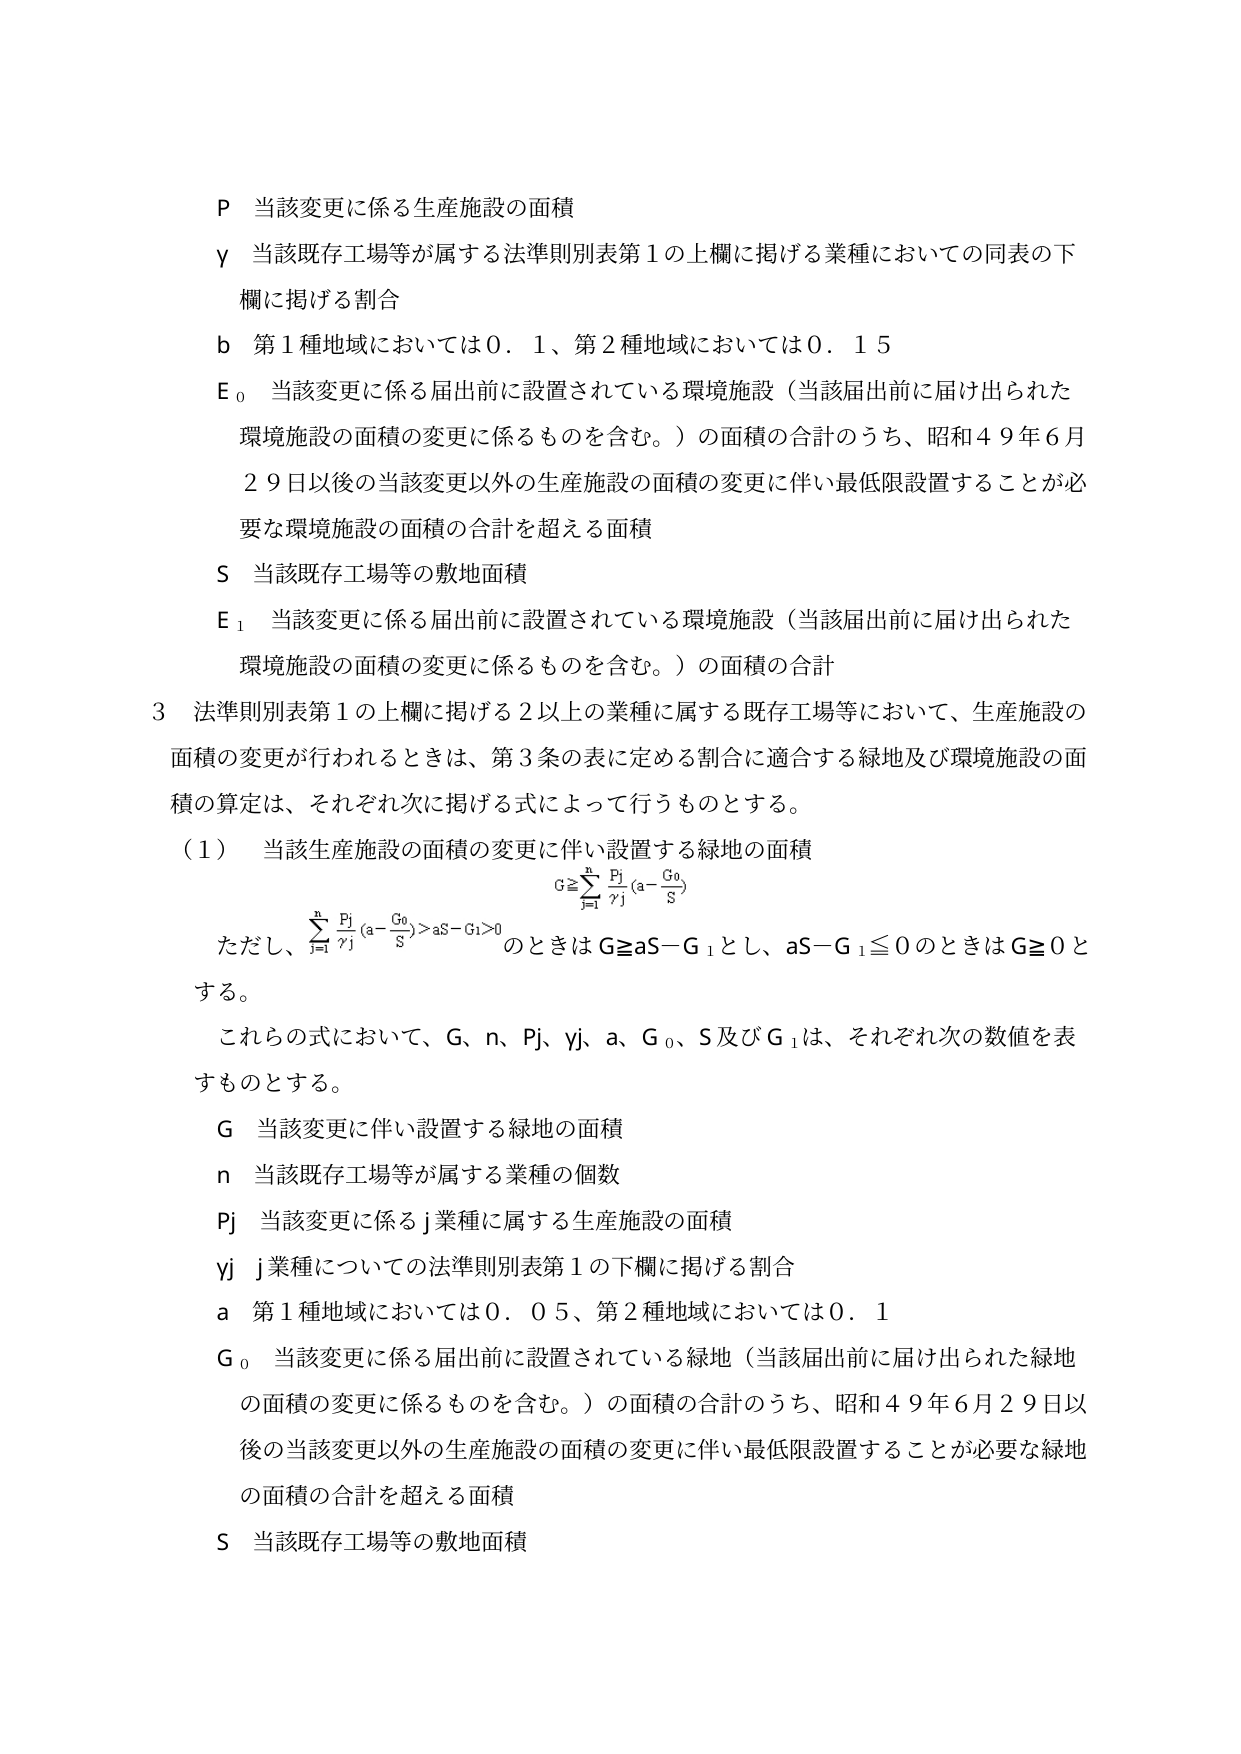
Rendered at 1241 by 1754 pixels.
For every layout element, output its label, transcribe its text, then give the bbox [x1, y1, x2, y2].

text ３ 法準則別表第１の上欄に掲げる２以上の業種に属する既存工場等において、生産施設の面積の変更が行われるときは、第３条の表に定める割合に適合する緑地及び環境施設の面積の算定は、それぞれ次に掲げる式によって行うものとする。 [148, 681, 1093, 819]
text γ 当該既存工場等が属する法準則別表第１の上欄に掲げる業種においての同表の下欄に掲げる割合 [216, 223, 1093, 314]
text E０ 当該変更に係る届出前に設置されている環境施設（当該届出前に届け出られた環境施設の面積の変更に係るものを含む。）の面積の合計のうち、昭和４９年６月２９日以後の当該変更以外の生産施設の面積の変更に伴い最低限設置することが必要な環境施設の面積の合計を超える面積 [216, 360, 1093, 544]
text S 当該既存工場等の敷地面積 [216, 544, 1093, 589]
picture [553, 865, 687, 911]
text （１） 当該生産施設の面積の変更に伴い設置する緑地の面積 [171, 819, 1093, 864]
text a 第１種地域においては０．０５、第２種地域においては０．１ [216, 1282, 1093, 1328]
text γj j業種についての法準則別表第１の下欄に掲げる割合 [216, 1236, 1093, 1282]
text ただし、のときはG≧aS－G１とし、aS－G１≦０のときはG≧０とする。 [193, 910, 1093, 1007]
text G０ 当該変更に係る届出前に設置されている緑地（当該届出前に届け出られた緑地の面積の変更に係るものを含む。）の面積の合計のうち、昭和４９年６月２９日以後の当該変更以外の生産施設の面積の変更に伴い最低限設置することが必要な緑地の面積の合計を超える面積 [216, 1328, 1093, 1511]
picture [308, 910, 502, 955]
text これらの式において、G、n、Pj、γj、a、G０、S及びG１は、それぞれ次の数値を表すものとする。 [193, 1007, 1093, 1098]
text b 第１種地域においては０．１、第２種地域においては０．１５ [216, 314, 1093, 360]
text n 当該既存工場等が属する業種の個数 [216, 1144, 1093, 1190]
text E１ 当該変更に係る届出前に設置されている環境施設（当該届出前に届け出られた環境施設の面積の変更に係るものを含む。）の面積の合計 [216, 589, 1093, 681]
text Pj 当該変更に係るj業種に属する生産施設の面積 [216, 1190, 1093, 1236]
text S 当該既存工場等の敷地面積 [216, 1511, 1093, 1557]
text P 当該変更に係る生産施設の面積 [216, 177, 1093, 223]
text G 当該変更に伴い設置する緑地の面積 [216, 1098, 1093, 1144]
